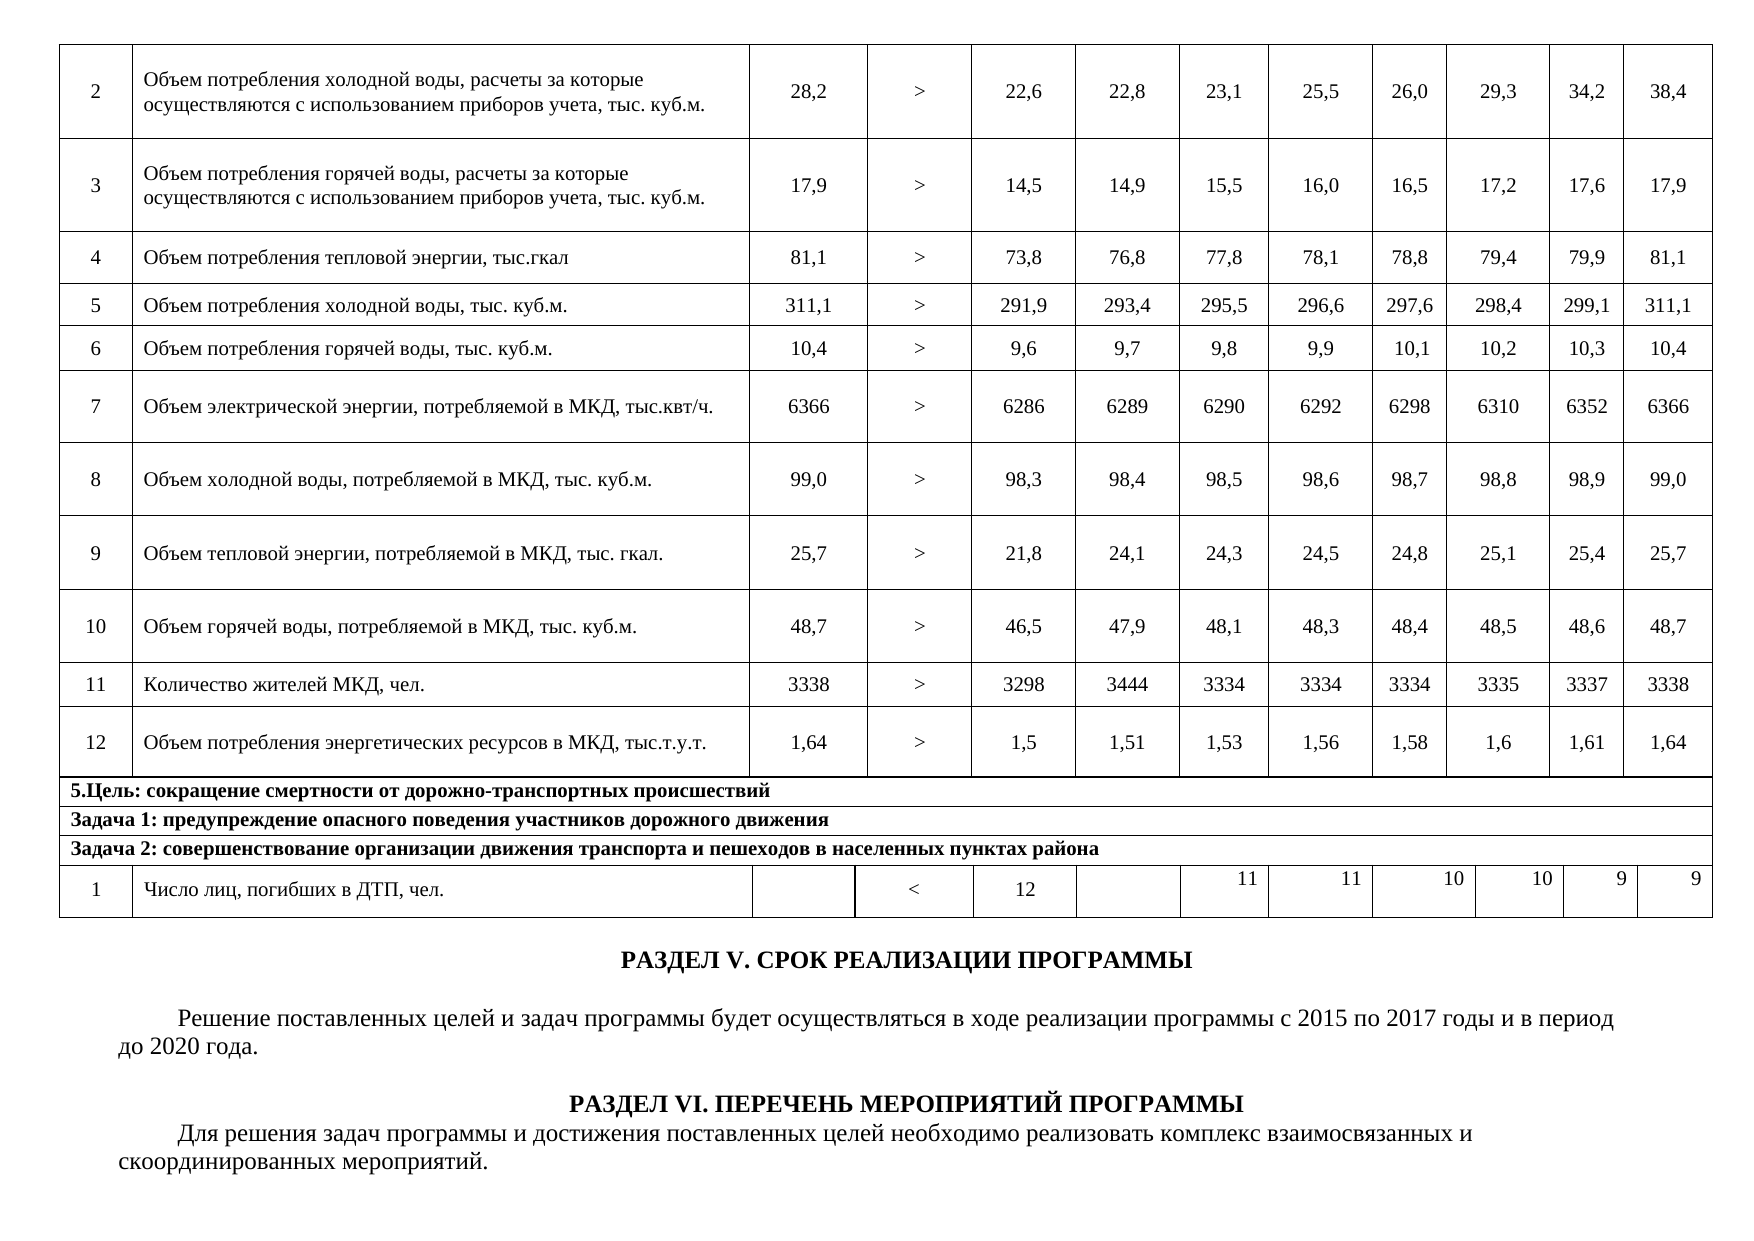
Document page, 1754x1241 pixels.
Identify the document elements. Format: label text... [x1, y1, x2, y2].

table_cell 81,1 [1624, 232, 1712, 283]
table_cell 48,1 [1180, 590, 1268, 662]
table_cell 10,4 [750, 326, 867, 370]
table_cell 78,1 [1269, 232, 1372, 283]
table_cell 98,5 [1180, 443, 1268, 515]
table_cell 46,5 [972, 590, 1075, 662]
table_cell 311,1 [1624, 284, 1712, 325]
table_cell 1,64 [750, 707, 867, 776]
table_cell > [868, 443, 971, 515]
table_cell 17,2 [1447, 139, 1549, 231]
table_cell 48,7 [750, 590, 867, 662]
table_cell 298,4 [1447, 284, 1549, 325]
text Для решения задач программы и достижения поставленных целей необходимо реализовать комплекс взаимосвязанных и скоординированных мероприятий. [118, 1118, 1636, 1175]
table_cell 1,58 [1373, 707, 1446, 776]
table_cell 4 [60, 232, 132, 283]
table_cell 48,4 [1373, 590, 1446, 662]
table_cell 3338 [750, 663, 867, 706]
table_cell 3298 [972, 663, 1075, 706]
table_cell Объем холодной воды, потребляемой в МКД, тыс. куб.м. [133, 443, 749, 515]
table_cell 3338 [1624, 663, 1712, 706]
table_cell 23,1 [1180, 45, 1268, 138]
table_cell 73,8 [972, 232, 1075, 283]
table_cell < [856, 866, 973, 917]
table_cell 1,64 [1624, 707, 1712, 776]
table_cell 9,9 [1269, 326, 1372, 370]
table_cell 21,8 [972, 516, 1075, 589]
table_cell 1,56 [1269, 707, 1372, 776]
table_cell 76,8 [1076, 232, 1179, 283]
table_cell Объем потребления горячей воды, тыс. куб.м. [133, 326, 749, 370]
table_cell 98,4 [1076, 443, 1179, 515]
table_cell 48,7 [1624, 590, 1712, 662]
table_cell 22,8 [1076, 45, 1179, 138]
table_cell 3334 [1269, 663, 1372, 706]
table_cell 99,0 [750, 443, 867, 515]
table_cell Число лиц, погибших в ДТП, чел. [133, 866, 752, 917]
table_cell 25,4 [1550, 516, 1623, 589]
table_cell 9,7 [1076, 326, 1179, 370]
table_cell 12 [974, 866, 1076, 917]
table_cell 6298 [1373, 371, 1446, 442]
table_cell 98,8 [1447, 443, 1549, 515]
table_cell 6289 [1076, 371, 1179, 442]
table_cell > [868, 590, 971, 662]
table_cell 3 [60, 139, 132, 231]
table_cell 1 [60, 866, 132, 917]
table_cell 24,8 [1373, 516, 1446, 589]
table_cell > [868, 663, 971, 706]
table_cell 1,5 [972, 707, 1075, 776]
table_cell 7 [60, 371, 132, 442]
table_cell Объем потребления холодной воды, расчеты за которые осуществляются с использованием приборов учета, тыс. куб.м. [133, 45, 749, 138]
table_cell 293,4 [1076, 284, 1179, 325]
table_cell 77,8 [1180, 232, 1268, 283]
table_cell Объем потребления холодной воды, тыс. куб.м. [133, 284, 749, 325]
table_cell 9 [60, 516, 132, 589]
table_cell 9,8 [1180, 326, 1268, 370]
table_cell 11 [1181, 866, 1268, 917]
table_cell 98,9 [1550, 443, 1623, 515]
table_cell 29,3 [1447, 45, 1549, 138]
table_cell 14,9 [1076, 139, 1179, 231]
table_cell 6352 [1550, 371, 1623, 442]
table_cell 3337 [1550, 663, 1623, 706]
table_cell 14,5 [972, 139, 1075, 231]
table_cell 9,6 [972, 326, 1075, 370]
table_cell 38,4 [1624, 45, 1712, 138]
table_cell 6286 [972, 371, 1075, 442]
table_cell 10 [1476, 866, 1563, 917]
table_cell 1,53 [1180, 707, 1268, 776]
table_cell 9 [1638, 866, 1712, 917]
table_cell 48,3 [1269, 590, 1372, 662]
table_cell 98,6 [1269, 443, 1372, 515]
table_cell Объем потребления тепловой энергии, тыс.гкал [133, 232, 749, 283]
table_cell 98,7 [1373, 443, 1446, 515]
table_cell > [868, 139, 971, 231]
table_cell 291,9 [972, 284, 1075, 325]
table_cell 8 [60, 443, 132, 515]
table_cell 47,9 [1076, 590, 1179, 662]
table_cell 25,7 [1624, 516, 1712, 589]
table_cell 79,9 [1550, 232, 1623, 283]
table_cell > [868, 45, 971, 138]
table_cell 22,6 [972, 45, 1075, 138]
table_cell 81,1 [750, 232, 867, 283]
table_cell 3335 [1447, 663, 1549, 706]
table_cell 6310 [1447, 371, 1549, 442]
table_cell 99,0 [1624, 443, 1712, 515]
table_cell Задача 2: совершенствование организации движения транспорта и пешеходов в населенных пунктах района [60, 836, 1712, 864]
table_cell 34,2 [1550, 45, 1623, 138]
table_cell 3444 [1076, 663, 1179, 706]
table_cell 16,5 [1373, 139, 1446, 231]
table_cell 297,6 [1373, 284, 1446, 325]
table_cell 10,3 [1550, 326, 1623, 370]
table_cell > [868, 232, 971, 283]
table_cell 25,7 [750, 516, 867, 589]
table_cell 78,8 [1373, 232, 1446, 283]
table_cell 1,6 [1447, 707, 1549, 776]
table_cell Объем горячей воды, потребляемой в МКД, тыс. куб.м. [133, 590, 749, 662]
table_cell 10,2 [1447, 326, 1549, 370]
table_cell 25,5 [1269, 45, 1372, 138]
table_cell > [868, 371, 971, 442]
table_cell 6 [60, 326, 132, 370]
table_cell 5 [60, 284, 132, 325]
table_cell [1077, 866, 1180, 917]
table_cell 16,0 [1269, 139, 1372, 231]
table_cell 6290 [1180, 371, 1268, 442]
text РАЗДЕЛ V. СРОК РЕАЛИЗАЦИИ ПРОГРАММЫ [118, 945, 1636, 974]
table_cell 1,51 [1076, 707, 1179, 776]
table_cell 3334 [1180, 663, 1268, 706]
table_cell 26,0 [1373, 45, 1446, 138]
table_cell 1,61 [1550, 707, 1623, 776]
table_cell 17,6 [1550, 139, 1623, 231]
table_cell 12 [60, 707, 132, 776]
table_cell 10 [1373, 866, 1475, 917]
table_cell Количество жителей МКД, чел. [133, 663, 749, 706]
table_cell 17,9 [1624, 139, 1712, 231]
table_cell 5.Цель: сокращение смертности от дорожно-транспортных происшествий [60, 778, 1712, 806]
table_cell 311,1 [750, 284, 867, 325]
table_cell 28,2 [750, 45, 867, 138]
table_cell > [868, 284, 971, 325]
text РАЗДЕЛ VI. ПЕРЕЧЕНЬ МЕРОПРИЯТИЙ ПРОГРАММЫ [118, 1089, 1636, 1118]
table_cell 79,4 [1447, 232, 1549, 283]
table_cell 24,5 [1269, 516, 1372, 589]
table_cell 25,1 [1447, 516, 1549, 589]
table_cell 98,3 [972, 443, 1075, 515]
table_cell Объем электрической энергии, потребляемой в МКД, тыс.квт/ч. [133, 371, 749, 442]
table_cell 10,1 [1373, 326, 1446, 370]
table_cell 6366 [1624, 371, 1712, 442]
table_cell Объем потребления горячей воды, расчеты за которые осуществляются с использованием приборов учета, тыс. куб.м. [133, 139, 749, 231]
table_cell 6366 [750, 371, 867, 442]
table_cell 2 [60, 45, 132, 138]
table_cell > [868, 326, 971, 370]
table_cell 10,4 [1624, 326, 1712, 370]
table_cell 10 [60, 590, 132, 662]
table_cell 295,5 [1180, 284, 1268, 325]
table_cell 48,5 [1447, 590, 1549, 662]
table_cell Объем потребления энергетических ресурсов в МКД, тыс.т.у.т. [133, 707, 749, 776]
table_cell > [868, 516, 971, 589]
table_cell 24,3 [1180, 516, 1268, 589]
table_cell 48,6 [1550, 590, 1623, 662]
table_cell 299,1 [1550, 284, 1623, 325]
table_cell 11 [60, 663, 132, 706]
table_cell 15,5 [1180, 139, 1268, 231]
text Решение поставленных целей и задач программы будет осуществляться в ходе реализации программы с 2015 по 2017 годы и в период до 2020 года. [118, 1003, 1636, 1060]
table_cell Задача 1: предупреждение опасного поведения участников дорожного движения [60, 807, 1712, 835]
table_cell 296,6 [1269, 284, 1372, 325]
table_cell 3334 [1373, 663, 1446, 706]
table_cell 24,1 [1076, 516, 1179, 589]
table_cell > [868, 707, 971, 776]
table_cell Объем тепловой энергии, потребляемой в МКД, тыс. гкал. [133, 516, 749, 589]
table_cell 9 [1564, 866, 1637, 917]
table_cell 6292 [1269, 371, 1372, 442]
table_cell 11 [1269, 866, 1372, 917]
table_cell [753, 866, 854, 917]
table_cell 17,9 [750, 139, 867, 231]
